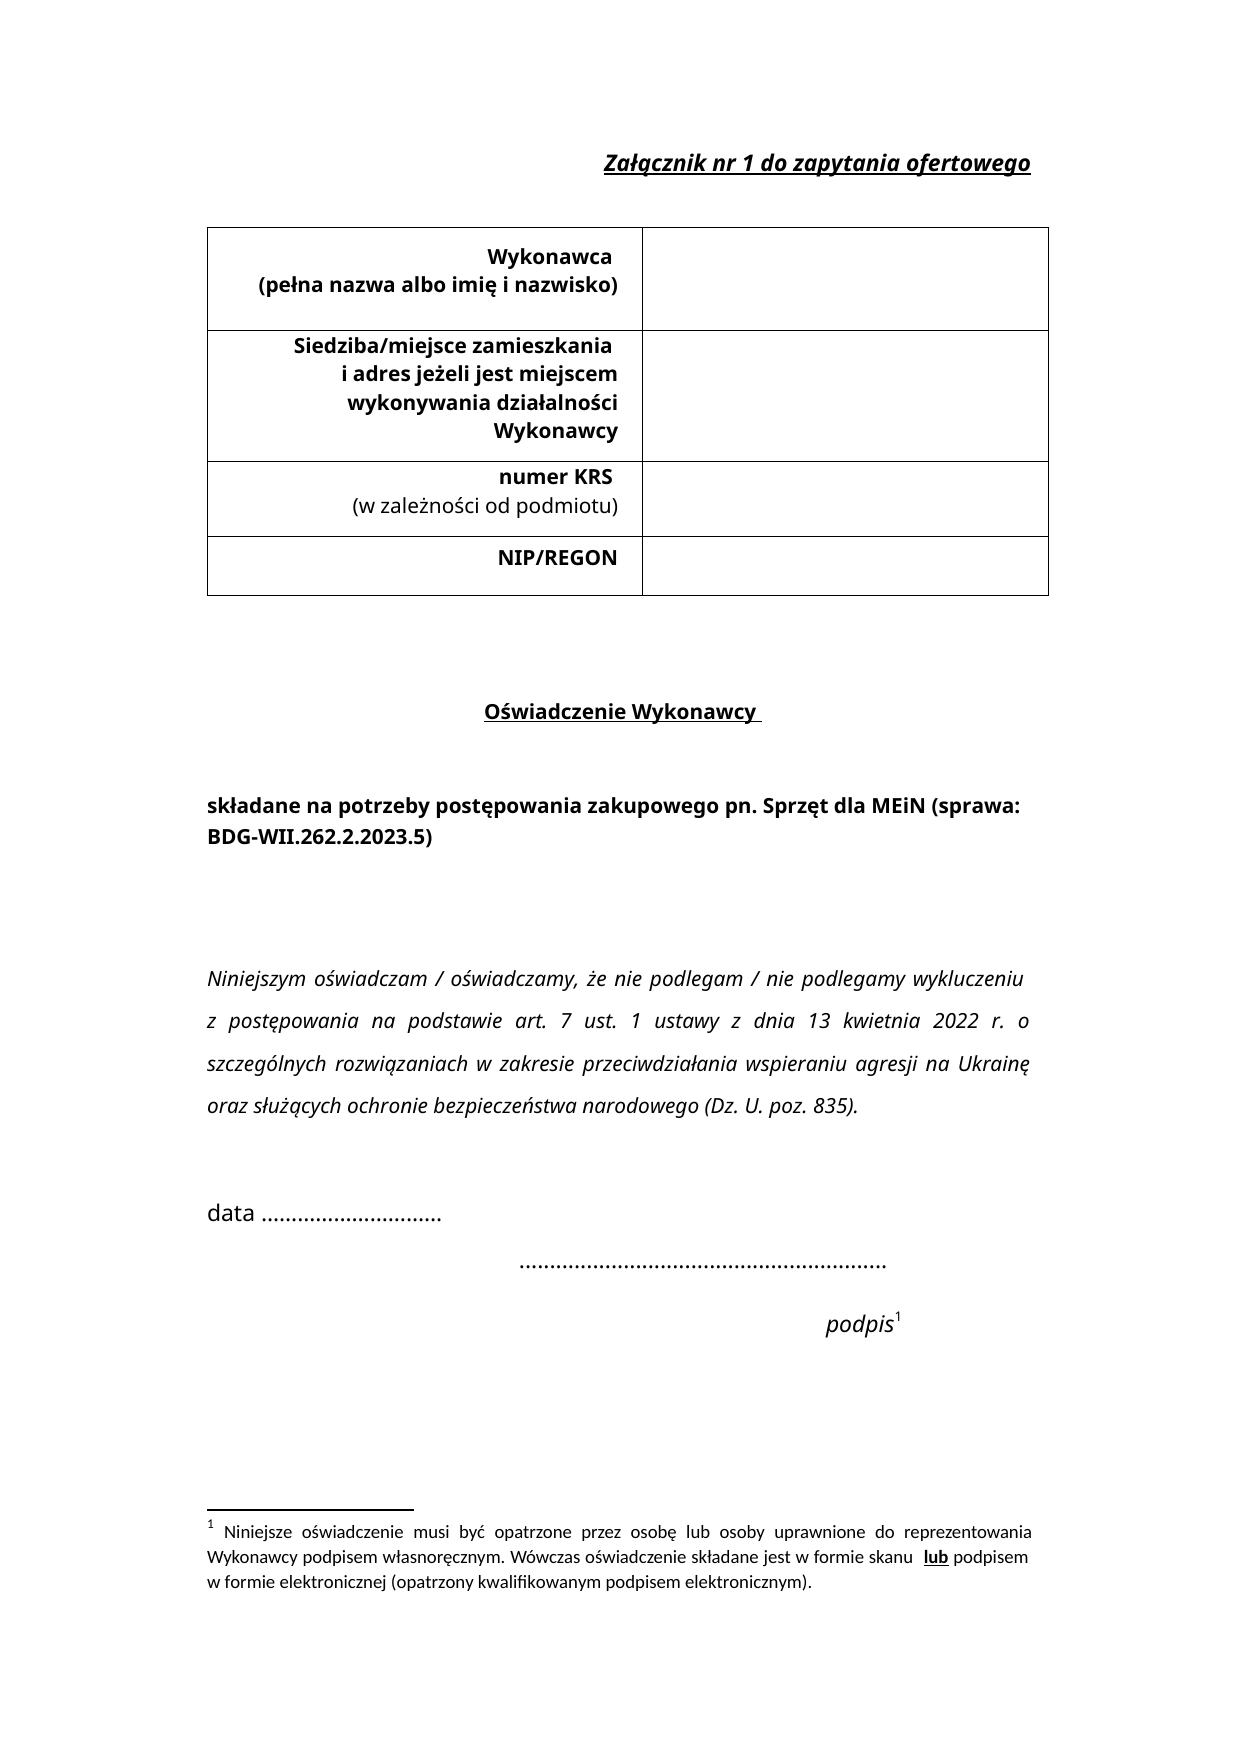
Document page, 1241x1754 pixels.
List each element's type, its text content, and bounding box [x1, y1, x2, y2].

table_cell NIP/REGON [208, 537, 642, 595]
text Niniejszym oświadczam / oświadczamy, że nie podlegam / nie podlegamy wykluczeniu z postępowania na podstawie art. 7 ust. 1 ustawy z dnia 13 kwietnia 2022 r. o szczególnych rozwiązaniach w zakresie przeciwdziałania wspieraniu agresji na Ukrainę oraz służących ochronie bezpieczeństwa narodowego (Dz. U. poz. 835). [207, 964, 1033, 1120]
table_header Wykonawca (pełna nazwa albo imię i nazwisko) [208, 228, 642, 330]
text Załącznik nr 1 do zapytania ofertowego [207, 147, 1033, 178]
table_cell [643, 331, 1048, 461]
table_header [643, 228, 1048, 330]
table_cell Siedziba/miejsce zamieszkania i adres jeżeli jest miejscem wykonywania działalności Wykonawcy [208, 331, 642, 461]
table_cell [643, 537, 1048, 595]
table_cell [643, 462, 1048, 536]
text składane na potrzeby postępowania zakupowego pn. Sprzęt dla MEiN (sprawa: BDG-WII.262.2.2023.5) [207, 791, 1033, 850]
table_cell numer KRS (w zależności od podmiotu) [208, 462, 642, 536]
text podpis [207, 1308, 1078, 1339]
text data ………………………… ............................................................ [207, 1197, 1137, 1275]
text Oświadczenie Wykonawcy [207, 697, 1033, 725]
